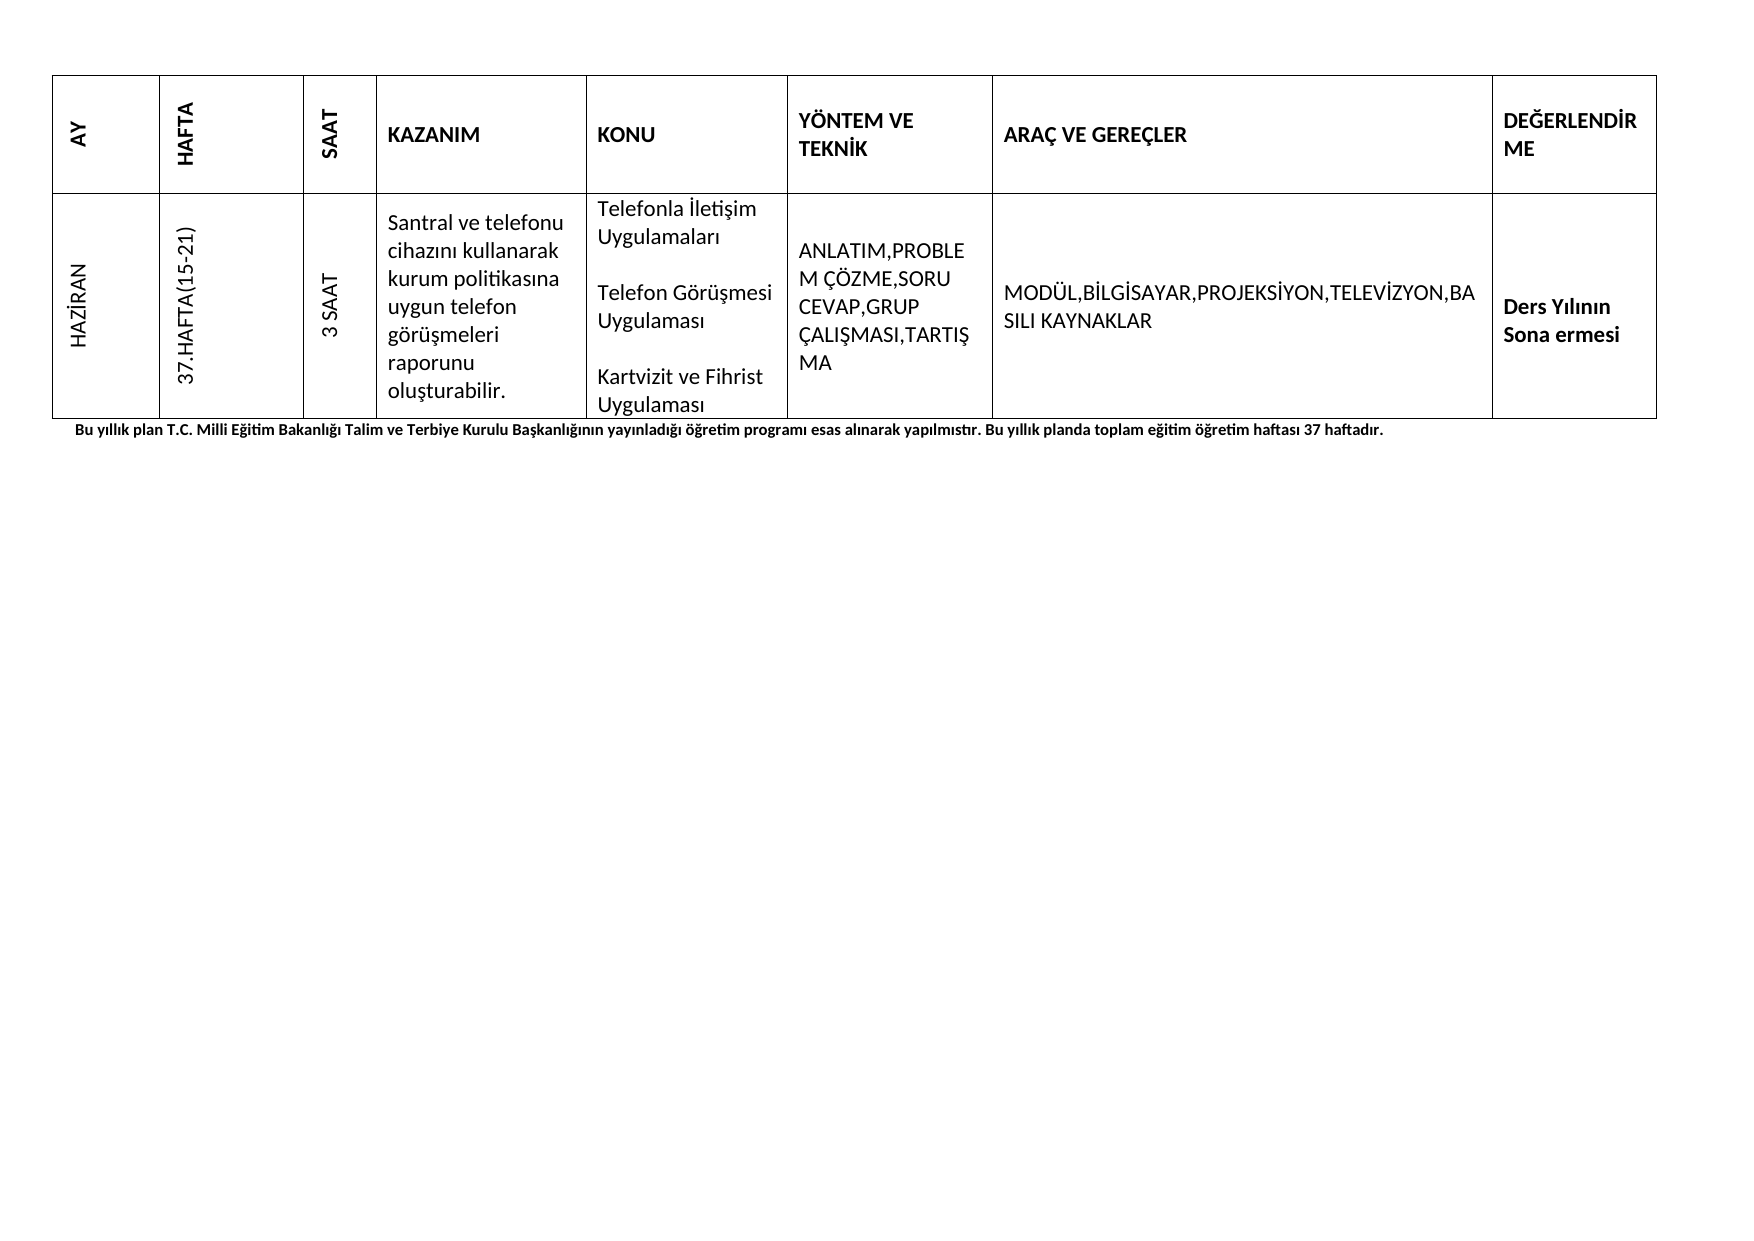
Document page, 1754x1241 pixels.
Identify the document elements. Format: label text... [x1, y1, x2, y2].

table_header DEĞERLENDİRME [1493, 76, 1656, 193]
table_header ARAÇ VE GEREÇLER [993, 76, 1492, 193]
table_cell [993, 194, 1492, 418]
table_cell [587, 194, 787, 418]
table_cell Ders Yılının Sona ermesi [1493, 194, 1656, 418]
table_header YÖNTEM VE TEKNİK [788, 76, 992, 193]
text Bu yıllık plan T.C. Milli Eğitim Bakanlığı Talim ve Terbiye Kurulu Başkanlığının yayınladığı öğretim programı esas alınarak yapılmıstır. Bu yıllık planda toplam eğitim öğretim haftası 37 haftadır. [75, 419, 1679, 440]
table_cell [377, 194, 586, 418]
table_cell HAZİRAN [53, 194, 159, 418]
table_cell 3 SAAT [304, 194, 376, 418]
table_cell 37.HAFTA(15-21) [160, 194, 303, 418]
table_header KAZANIM [377, 76, 586, 193]
table_header HAFTA [160, 76, 303, 193]
table_header KONU [587, 76, 787, 193]
table_header AY [53, 76, 159, 193]
table_header SAAT [304, 76, 376, 193]
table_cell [788, 194, 992, 418]
